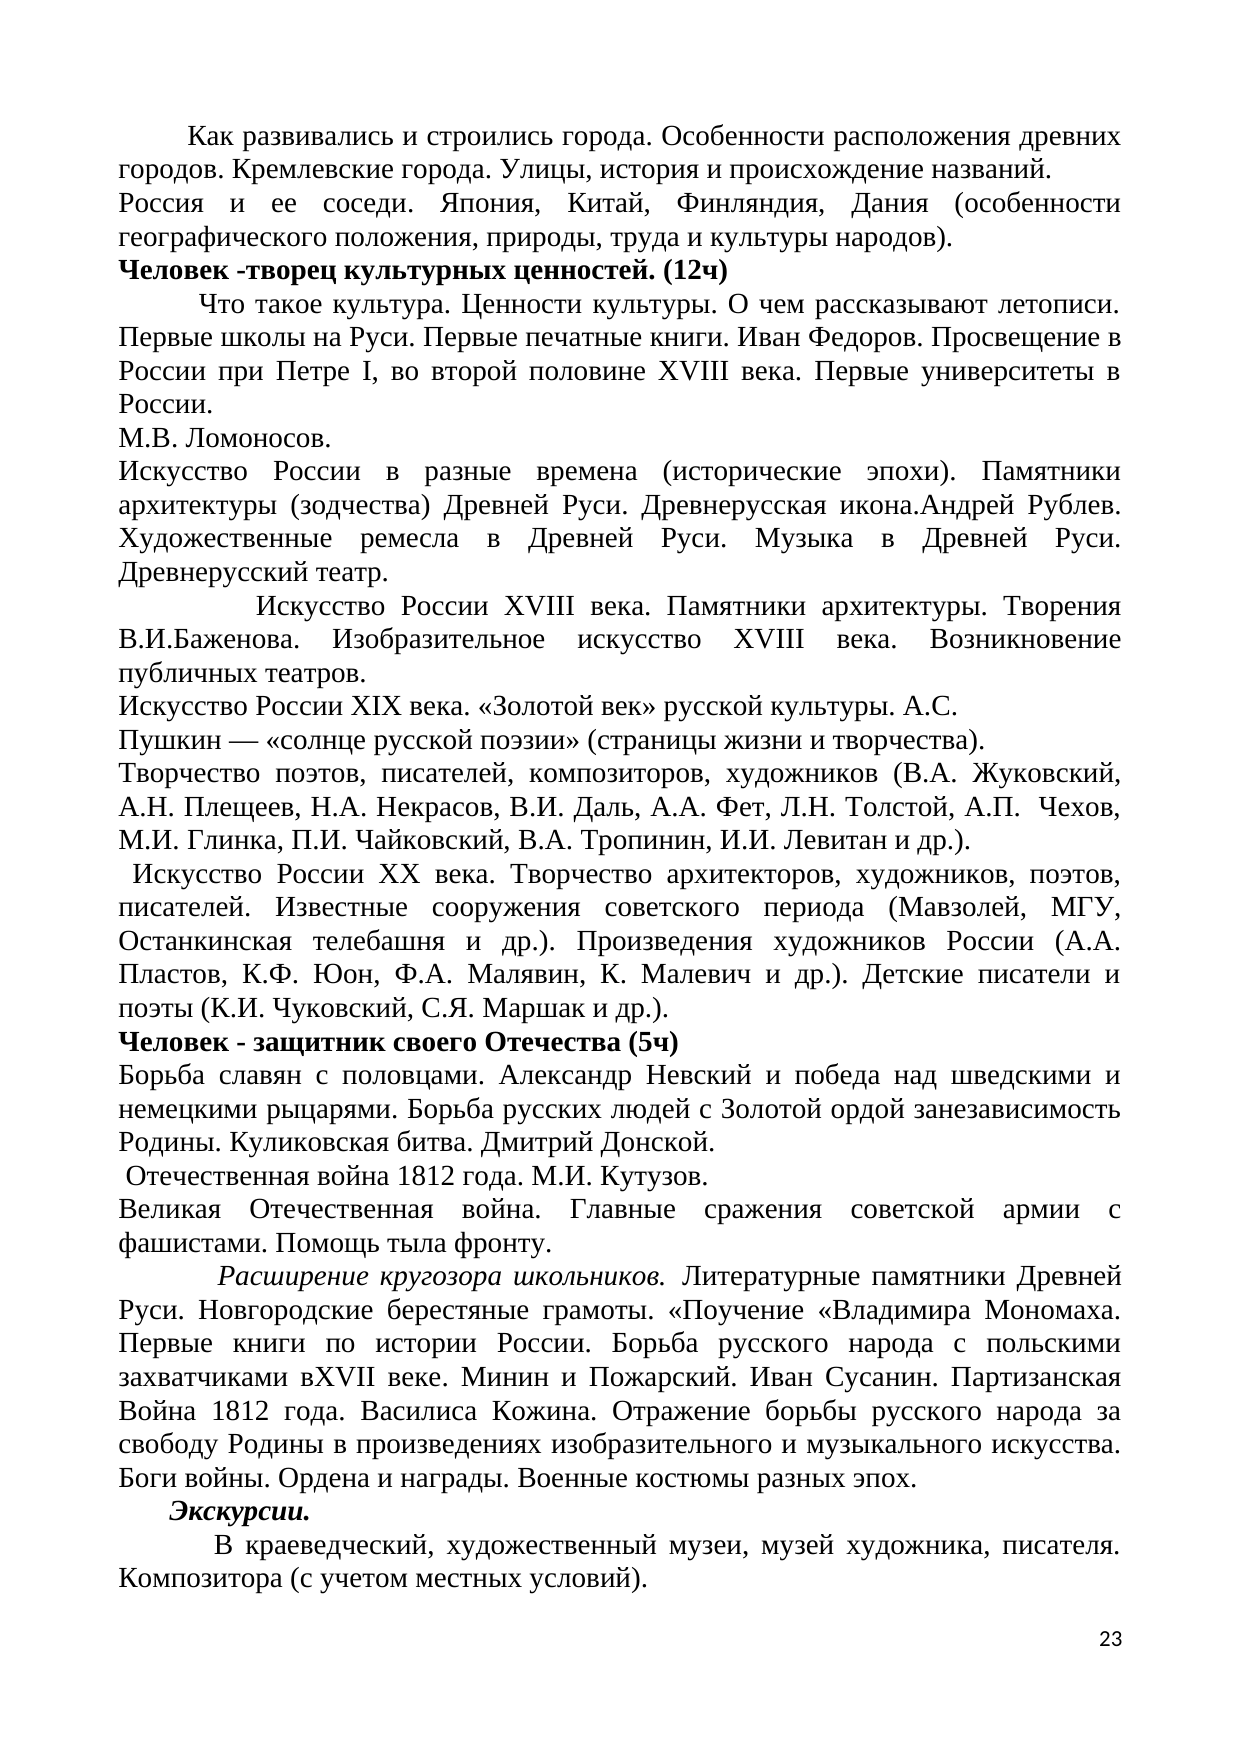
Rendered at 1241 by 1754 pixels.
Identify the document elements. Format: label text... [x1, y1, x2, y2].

text Человек - защитник своего Отечества (5ч) [118, 1024, 1122, 1057]
text Что такое культура. Ценности культуры. О чем рассказывают летописи. Первые школы на Руси. Первые печатные книги. Иван Федоров. Просвещение в России при Петре I, во второй половине ХVIII века. Первые университеты в России. [118, 286, 1122, 420]
text Отечественная война 1812 года. М.И. Кутузов. [118, 1158, 1122, 1191]
text Искусство России в разные времена (исторические эпохи). Памятники архитектуры (зодчества) Древней Руси. Древнерусская икона.Андрей Рублев. Художественные ремесла в Древней Руси. Музыка в Древней Руси. Древнерусский театр. [118, 453, 1122, 588]
text Экскурсии. [118, 1493, 1122, 1527]
text Как развивались и строились города. Особенности расположения древних городов. Кремлевские города. Улицы, история и происхождение названий. [118, 118, 1122, 185]
text Творчество поэтов, писателей, композиторов, художников (В.А. Жуковский, А.Н. Плещеев, Н.А. Некрасов, В.И. Даль, А.А. Фет, Л.Н. Толстой, А.П. Чехов, М.И. Глинка, П.И. Чайковский, В.А. Тропинин, И.И. Левитан и др.). [118, 755, 1122, 856]
text Расширение кругозора школьников. Литературные памятники Древней Руси. Новгородские берестяные грамоты. «Поучение «Владимира Мономаха. Первые книги по истории России. Борьба русского народа с польскими захватчиками вХVII веке. Минин и Пожарский. Иван Сусанин. Партизанская Война 1812 года. Василиса Кожина. Отражение борьбы русского народа за свободу Родины в произведениях изобразительного и музыкального искусства. Боги войны. Ордена и награды. Военные костюмы разных эпох. [118, 1258, 1122, 1493]
text Искусство России ХХ века. Творчество архитекторов, художников, поэтов, писателей. Известные сооружения советского периода (Мавзолей, МГУ, Останкинская телебашня и др.). Произведения художников России (А.А. Пластов, К.Ф. Юон, Ф.А. Малявин, К. Малевич и др.). Детские писатели и поэты (К.И. Чуковский, С.Я. Маршак и др.). [118, 856, 1122, 1024]
text Россия и ее соседи. Япония, Китай, Финляндия, Дания (особенности географического положения, природы, труда и культуры народов). [118, 185, 1122, 252]
text В краеведческий, художественный музеи, музей художника, писателя. Композитора (с учетом местных условий). [118, 1527, 1122, 1594]
text М.В. Ломоносов. [118, 420, 1122, 453]
text Человек -творец культурных ценностей. (12ч) [118, 252, 1122, 286]
text Искусство России ХVIII века. Памятники архитектуры. Творения В.И.Баженова. Изобразительное искусство ХVIII века. Возникновение публичных театров. [118, 588, 1122, 688]
text Искусство России ХIХ века. «Золотой век» русской культуры. А.С. [118, 688, 1122, 722]
text Борьба славян с половцами. Александр Невский и победа над шведскими и немецкими рыцарями. Борьба русских людей с Золотой ордой занезависимость Родины. Куликовская битва. Дмитрий Донской. [118, 1057, 1122, 1158]
text Великая Отечественная война. Главные сражения советской армии с фашистами. Помощь тыла фронту. [118, 1191, 1122, 1258]
text Пушкин — «солнце русской поэзии» (страницы жизни и творчества). [118, 722, 1122, 755]
